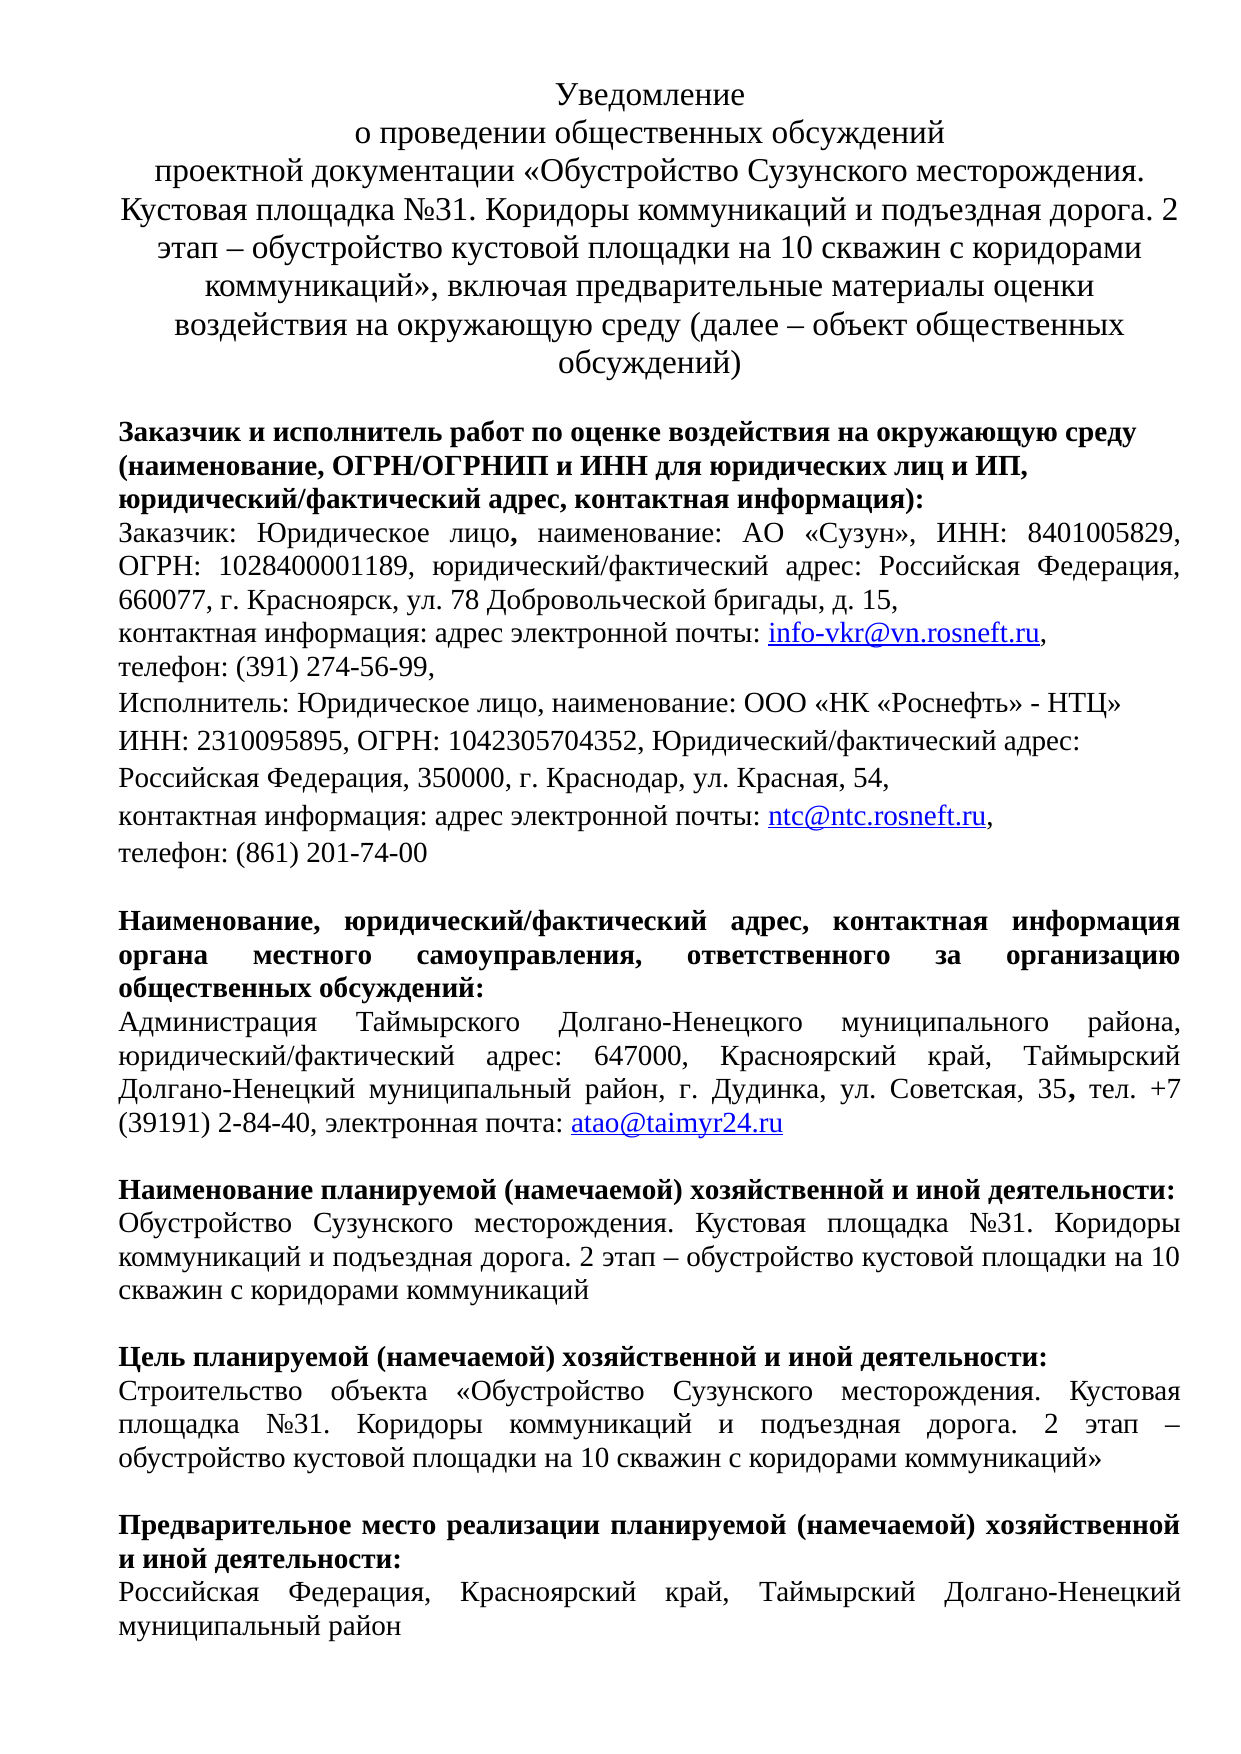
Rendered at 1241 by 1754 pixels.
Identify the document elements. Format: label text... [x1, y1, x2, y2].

text телефон: (861) 201-74-00 [118, 832, 1181, 870]
text Цель планируемой (намечаемой) хозяйственной и иной деятельности: [118, 1339, 1181, 1373]
text Предварительное место реализации планируемой (намечаемой) хозяйственной и иной деятельности: [118, 1507, 1181, 1574]
text телефон: (391) 274-56-99, [118, 649, 1181, 682]
text проектной документации «Обустройство Сузунского месторождения. Кустовая площадка №31. Коридоры коммуникаций и подъездная дорога. 2 этап – обустройство кустовой площадки на 10 скважин с коридорами коммуникаций», включая предварительные материалы оценки воздействия на окружающую среду (далее – объект общественных обсуждений) [118, 151, 1181, 381]
text ИНН: 2310095895, ОГРН: 1042305704352, Юридический/фактический адрес: Российская Федерация, 350000, г. Краснодар, ул. Красная, 54, [118, 720, 1181, 795]
text контактная информация: адрес электронной почты: info-vkr@vn.rosneft.ru, [118, 615, 1181, 649]
text о проведении общественных обсуждений [118, 112, 1181, 151]
text Российская Федерация, Красноярский край, Таймырский Долгано-Ненецкий муниципальный район [118, 1574, 1181, 1641]
text Уведомление [118, 74, 1181, 112]
text Администрация Таймырского Долгано-Ненецкого муниципального района, юридический/фактический адрес: 647000, Красноярский край, Таймырский Долгано-Ненецкий муниципальный район, г. Дудинка, ул. Советская, 35, тел. +7 (39191) 2-84-40, электронная почта: atao@taimyr24.ru [118, 1004, 1181, 1138]
text Заказчик и исполнитель работ по оценке воздействия на окружающую среду [118, 414, 1181, 448]
text (наименование, ОГРН/ОГРНИП и ИНН для юридических лиц и ИП, юридический/фактический адрес, контактная информация): [118, 448, 1181, 515]
text Обустройство Сузунского месторождения. Кустовая площадка №31. Коридоры коммуникаций и подъездная дорога. 2 этап – обустройство кустовой площадки на 10 скважин с коридорами коммуникаций [118, 1205, 1181, 1306]
text Наименование, юридический/фактический адрес, контактная информация органа местного самоуправления, ответственного за организацию общественных обсуждений: [118, 903, 1181, 1004]
text Наименование планируемой (намечаемой) хозяйственной и иной деятельности: [118, 1172, 1181, 1205]
text Исполнитель: Юридическое лицо, наименование: ООО «НК «Роснефть» - НТЦ» [118, 682, 1181, 720]
text Заказчик: Юридическое лицо, наименование: АО «Сузун», ИНН: 8401005829, ОГРН: 1028400001189, юридический/фактический адрес: Российская Федерация, 660077, г. Красноярск, ул. 78 Добровольческой бригады, д. 15, [118, 515, 1181, 615]
text Строительство объекта «Обустройство Сузунского месторождения. Кустовая площадка №31. Коридоры коммуникаций и подъездная дорога. 2 этап – обустройство кустовой площадки на 10 скважин с коридорами коммуникаций» [118, 1373, 1181, 1474]
text контактная информация: адрес электронной почты: ntc@ntc.rosneft.ru, [118, 795, 1181, 832]
